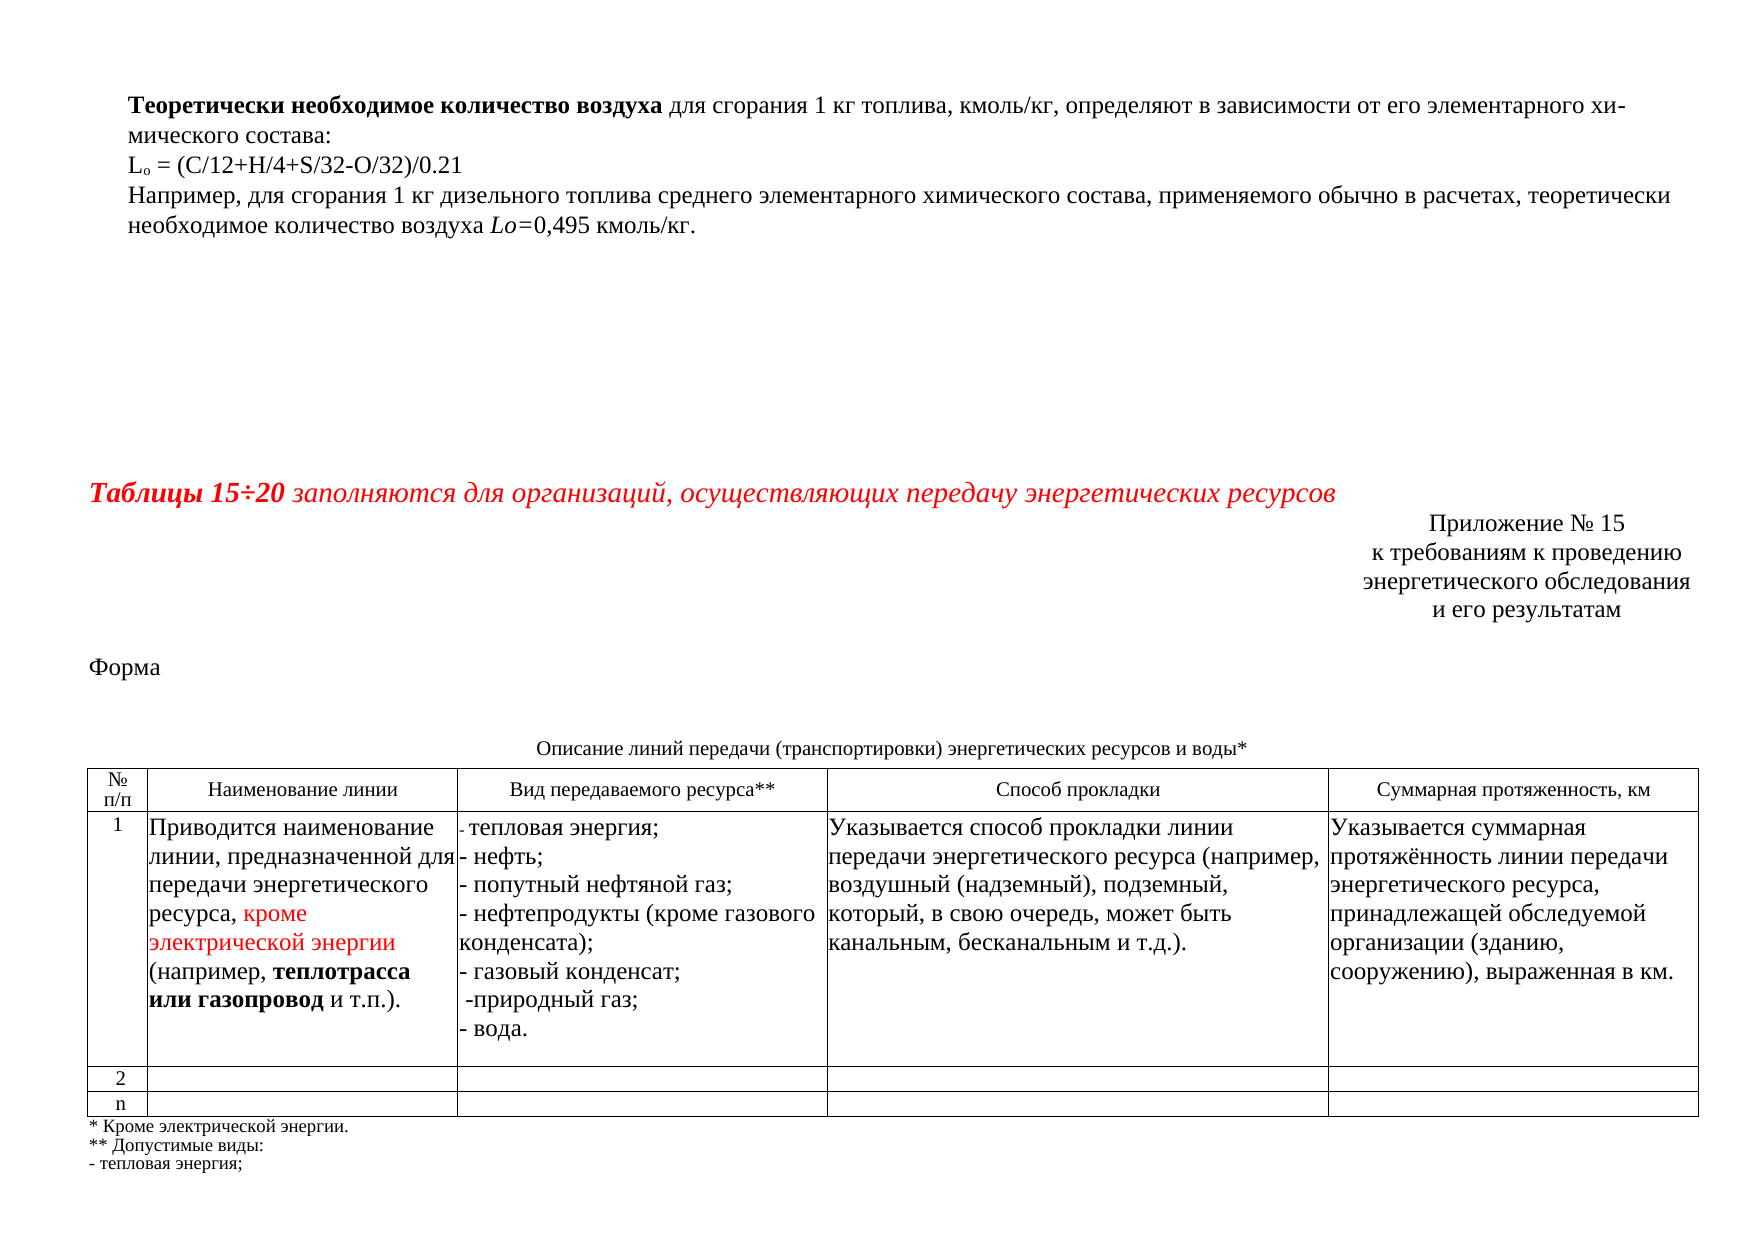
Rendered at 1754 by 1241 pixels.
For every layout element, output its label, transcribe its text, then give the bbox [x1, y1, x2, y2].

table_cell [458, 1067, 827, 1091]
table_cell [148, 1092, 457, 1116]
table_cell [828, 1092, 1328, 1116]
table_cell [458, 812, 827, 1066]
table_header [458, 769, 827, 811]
text Описание линий передачи (транспортировки) энергетических ресурсов и воды* [89, 735, 1695, 761]
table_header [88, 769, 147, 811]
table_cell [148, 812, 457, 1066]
text Теоретически необходимое количество воздуха для сгорания 1 кг топлива, кмоль/кг, определяют в зависимости от его элементарного химического состава: Lo = (C/12+H/4+S/32-O/32)/0.21 [128, 89, 1671, 179]
text Форма [89, 652, 1695, 681]
text ** Допустимые виды: [89, 1136, 1695, 1155]
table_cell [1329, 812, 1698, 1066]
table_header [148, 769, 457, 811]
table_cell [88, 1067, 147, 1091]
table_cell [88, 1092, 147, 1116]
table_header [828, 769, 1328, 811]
text * Кроме электрической энергии. [89, 1117, 1695, 1136]
text Таблицы 15÷20 заполняются для организаций, осуществляющих передачу энергетических ресурсов [89, 475, 1695, 508]
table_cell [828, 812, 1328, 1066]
text Например, для сгорания 1 кг дизельного топлива среднего элементарного химического состава, применяемого обычно в расчетах, теоретически необходимое количество воздуха Lo=0,495 кмоль/кг. [128, 179, 1671, 239]
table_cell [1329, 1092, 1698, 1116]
text - тепловая энергия; [89, 1155, 1695, 1173]
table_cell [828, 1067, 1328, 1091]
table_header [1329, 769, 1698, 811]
text Приложение № 15 [1358, 508, 1695, 537]
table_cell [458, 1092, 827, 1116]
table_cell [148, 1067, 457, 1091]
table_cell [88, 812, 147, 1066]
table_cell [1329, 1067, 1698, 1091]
text к требованиям к проведению энергетического обследования и его результатам [1358, 537, 1695, 623]
